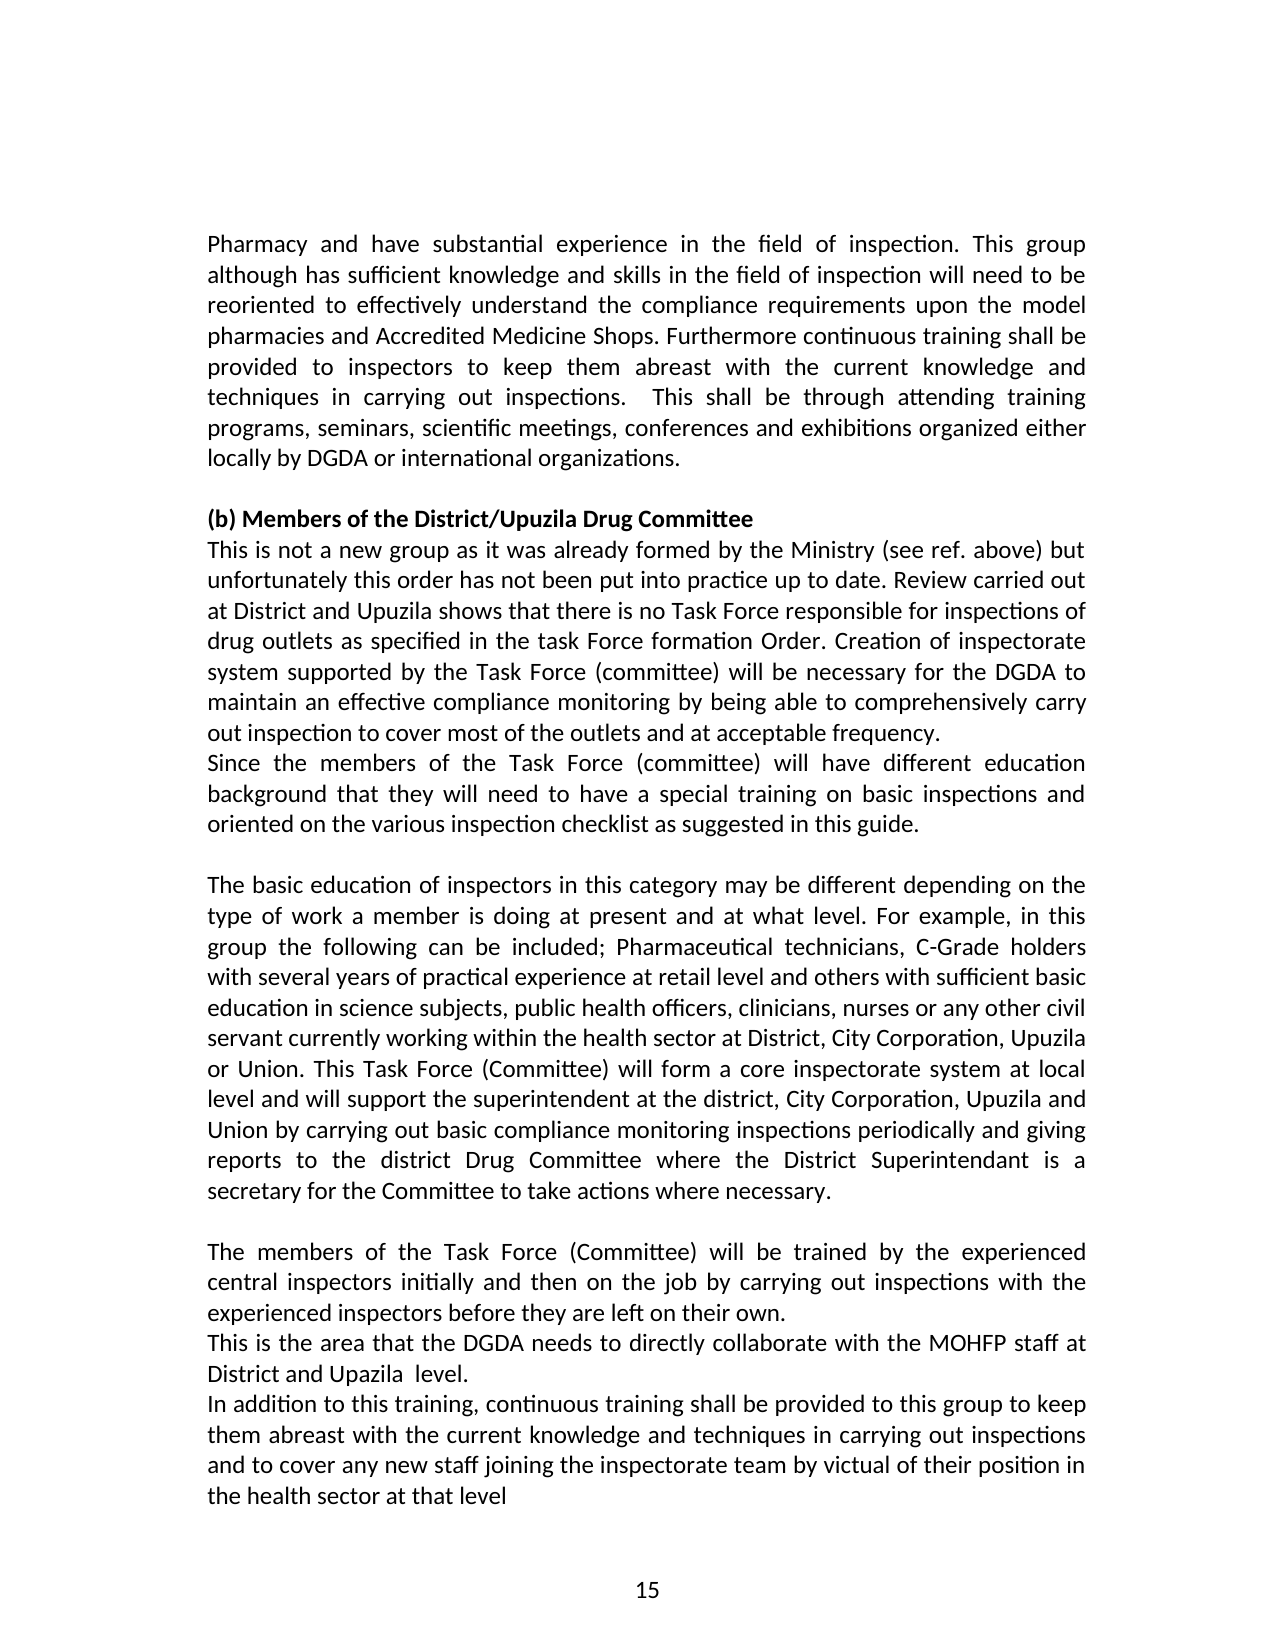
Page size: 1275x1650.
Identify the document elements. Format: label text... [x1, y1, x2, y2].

text The members of the Task Force (Committee) will be trained by the experienced central inspectors initially and then on the job by carrying out inspections with the experienced inspectors before they are left on their own. [207, 1236, 1087, 1327]
text This is not a new group as it was already formed by the Ministry (see ref. above) but unfortunately this order has not been put into practice up to date. Review carried out at District and Upuzila shows that there is no Task Force responsible for inspections of drug outlets as specified in the task Force formation Order. Creation of inspectorate system supported by the Task Force (committee) will be necessary for the DGDA to maintain an effective compliance monitoring by being able to comprehensively carry out inspection to cover most of the outlets and at acceptable frequency. [207, 534, 1087, 747]
text In addition to this training, continuous training shall be provided to this group to keep them abreast with the current knowledge and techniques in carrying out inspections and to cover any new staff joining the inspectorate team by victual of their position in the health sector at that level [207, 1388, 1087, 1511]
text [207, 229, 1087, 473]
text This is the area that the DGDA needs to directly collaborate with the MOHFP staff at District and Upazila level. [207, 1327, 1087, 1388]
text (b) Members of the District/Upuzila Drug Committee [207, 503, 1087, 534]
text Since the members of the Task Force (committee) will have different education background that they will need to have a special training on basic inspections and oriented on the various inspection checklist as suggested in this guide. [207, 747, 1087, 839]
text The basic education of inspectors in this category may be different depending on the type of work a member is doing at present and at what level. For example, in this group the following can be included; Pharmaceutical technicians, C-Grade holders with several years of practical experience at retail level and others with sufficient basic education in science subjects, public health officers, clinicians, nurses or any other civil servant currently working within the health sector at District, City Corporation, Upuzila or Union. This Task Force (Committee) will form a core inspectorate system at local level and will support the superintendent at the district, City Corporation, Upuzila and Union by carrying out basic compliance monitoring inspections periodically and giving reports to the district Drug Committee where the District Superintendant is a secretary for the Committee to take actions where necessary. [207, 869, 1087, 1205]
